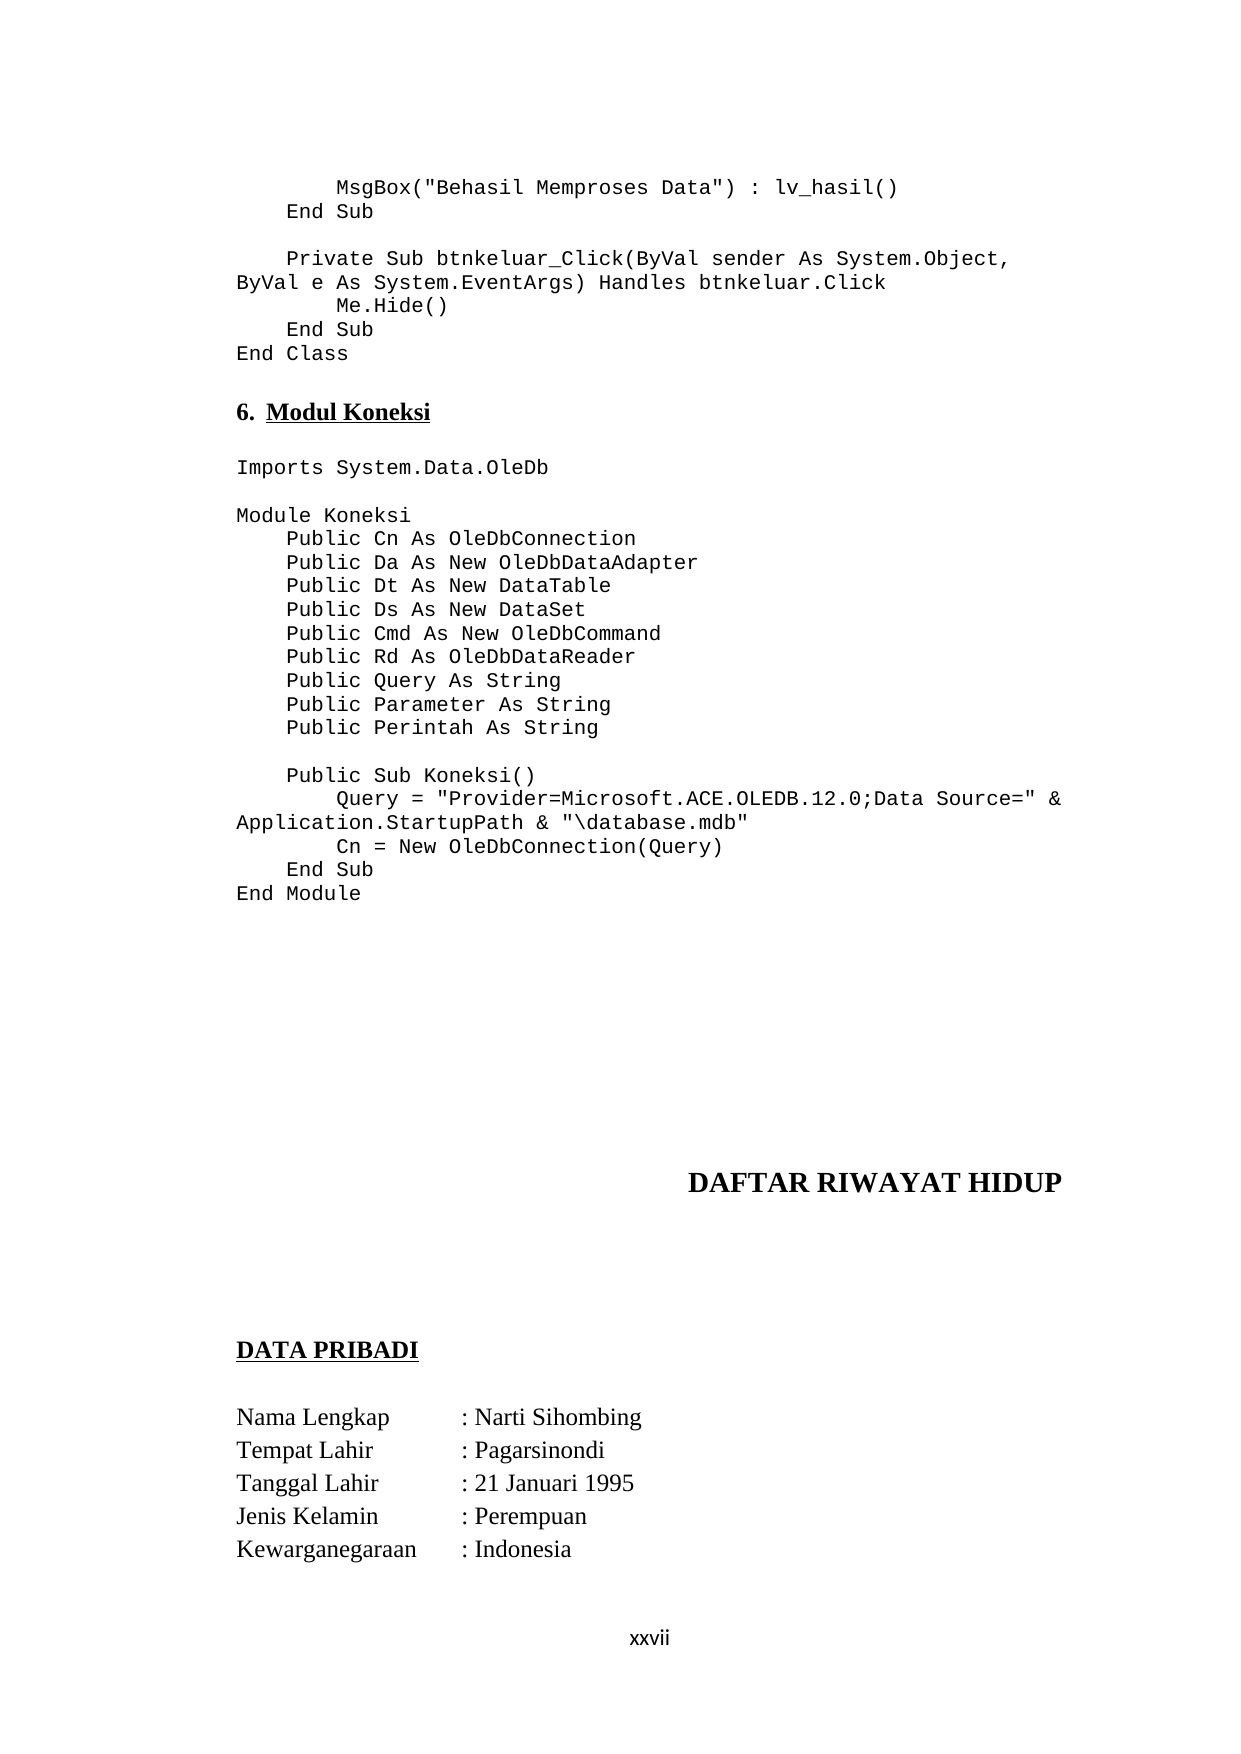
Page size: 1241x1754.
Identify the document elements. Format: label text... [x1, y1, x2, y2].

text Public Parameter As String [236, 694, 1063, 717]
text Public Cmd As New OleDbCommand [236, 623, 1063, 646]
text Module Koneksi [236, 504, 1063, 528]
text Jenis Kelamin : Perempuan [236, 1501, 1063, 1529]
text Public Perintah As String [236, 717, 1063, 741]
text Private Sub btnkeluar_Click(ByVal sender As System.Object, ByVal e As System.EventArgs) Handles btnkeluar.Click [236, 248, 1063, 295]
text Public Da As New OleDbDataAdapter [236, 552, 1063, 576]
text Public Dt As New DataTable [236, 576, 1063, 599]
text DAFTAR RIWAYAT HIDUP [687, 1165, 1063, 1198]
text Imports System.Data.OleDb [236, 457, 1063, 481]
list Modul Koneksi [236, 397, 1063, 426]
text DATA PRIBADI [236, 1336, 1063, 1364]
text Me.Hide() [236, 295, 1063, 319]
text Tanggal Lahir : 21 Januari 1995 [236, 1468, 1063, 1496]
text End Sub [236, 201, 1063, 224]
text End Sub [236, 859, 1063, 883]
text End Module [236, 883, 1063, 907]
text Public Sub Koneksi() [236, 765, 1063, 788]
text Nama Lengkap : Narti Sihombing [236, 1402, 1063, 1430]
text Cn = New OleDbConnection(Query) [236, 836, 1063, 859]
text End Sub [236, 319, 1063, 343]
text Public Cn As OleDbConnection [236, 528, 1063, 552]
text End Class [236, 343, 1063, 366]
text Public Ds As New DataSet [236, 599, 1063, 623]
text Query = "Provider=Microsoft.ACE.OLEDB.12.0;Data Source=" & Application.StartupPath & "\database.mdb" [236, 788, 1063, 836]
text Public Query As String [236, 670, 1063, 694]
text Public Rd As OleDbDataReader [236, 646, 1063, 670]
text MsgBox("Behasil Memproses Data") : lv_hasil() [236, 177, 1063, 201]
text Tempat Lahir : Pagarsinondi [236, 1435, 1063, 1463]
text Kewarganegaraan : Indonesia [236, 1534, 1063, 1562]
